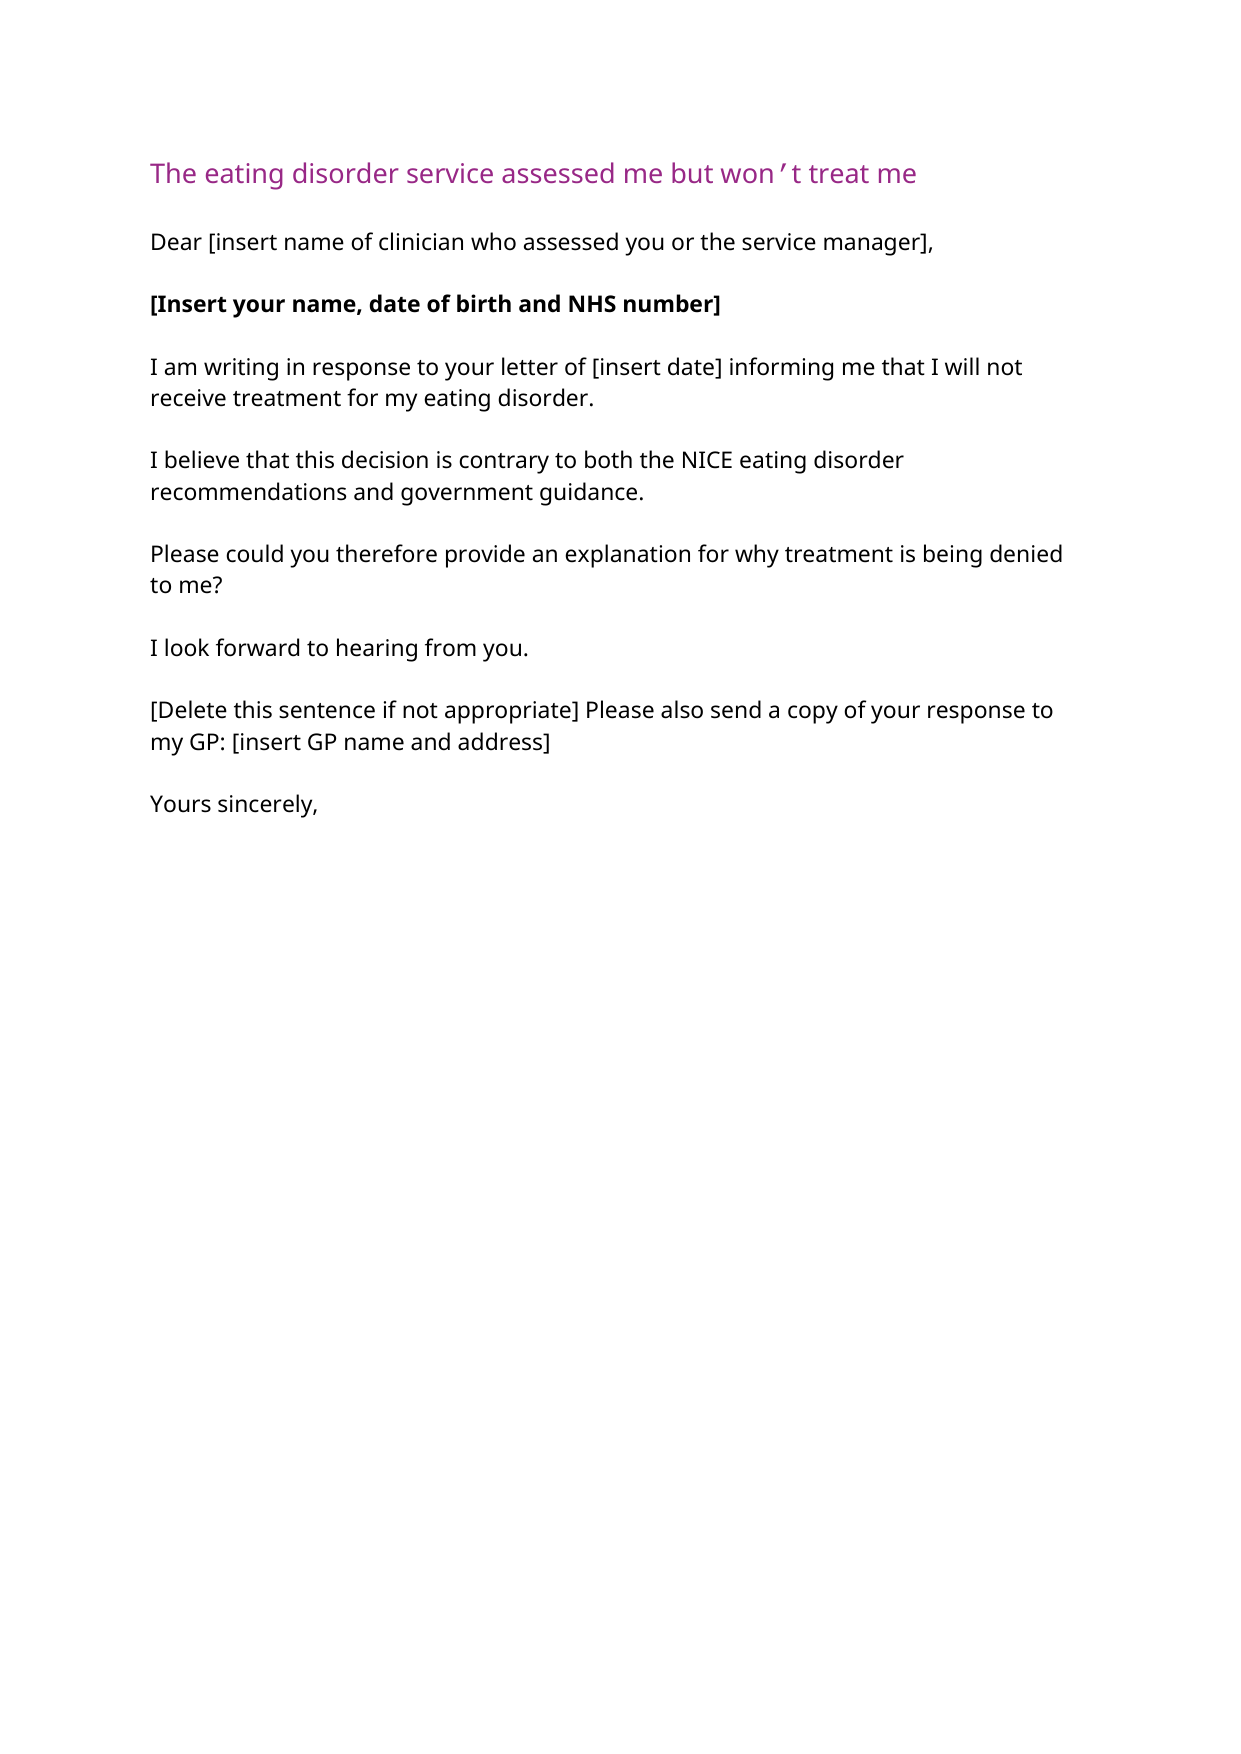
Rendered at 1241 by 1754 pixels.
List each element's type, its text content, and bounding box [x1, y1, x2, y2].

text I look forward to hearing from you. [150, 632, 1090, 663]
text I am writing in response to your letter of [insert date] informing me that I will not receive treatment for my eating disorder. [150, 350, 1090, 413]
text I believe that this decision is contrary to both the NICE eating disorder recommendations and government guidance. [150, 444, 1090, 507]
text [Delete this sentence if not appropriate] Please also send a copy of your response to my GP: [insert GP name and address] [150, 694, 1090, 757]
text [Insert your name, date of birth and NHS number] [150, 288, 1090, 319]
text Dear [insert name of clinician who assessed you or the service manager], [150, 225, 1090, 257]
subtitle The eating disorder service assessed me but won’t treat me [150, 154, 1090, 191]
text Please could you therefore provide an explanation for why treatment is being denied to me? [150, 538, 1090, 600]
text Yours sincerely, [150, 788, 1090, 819]
